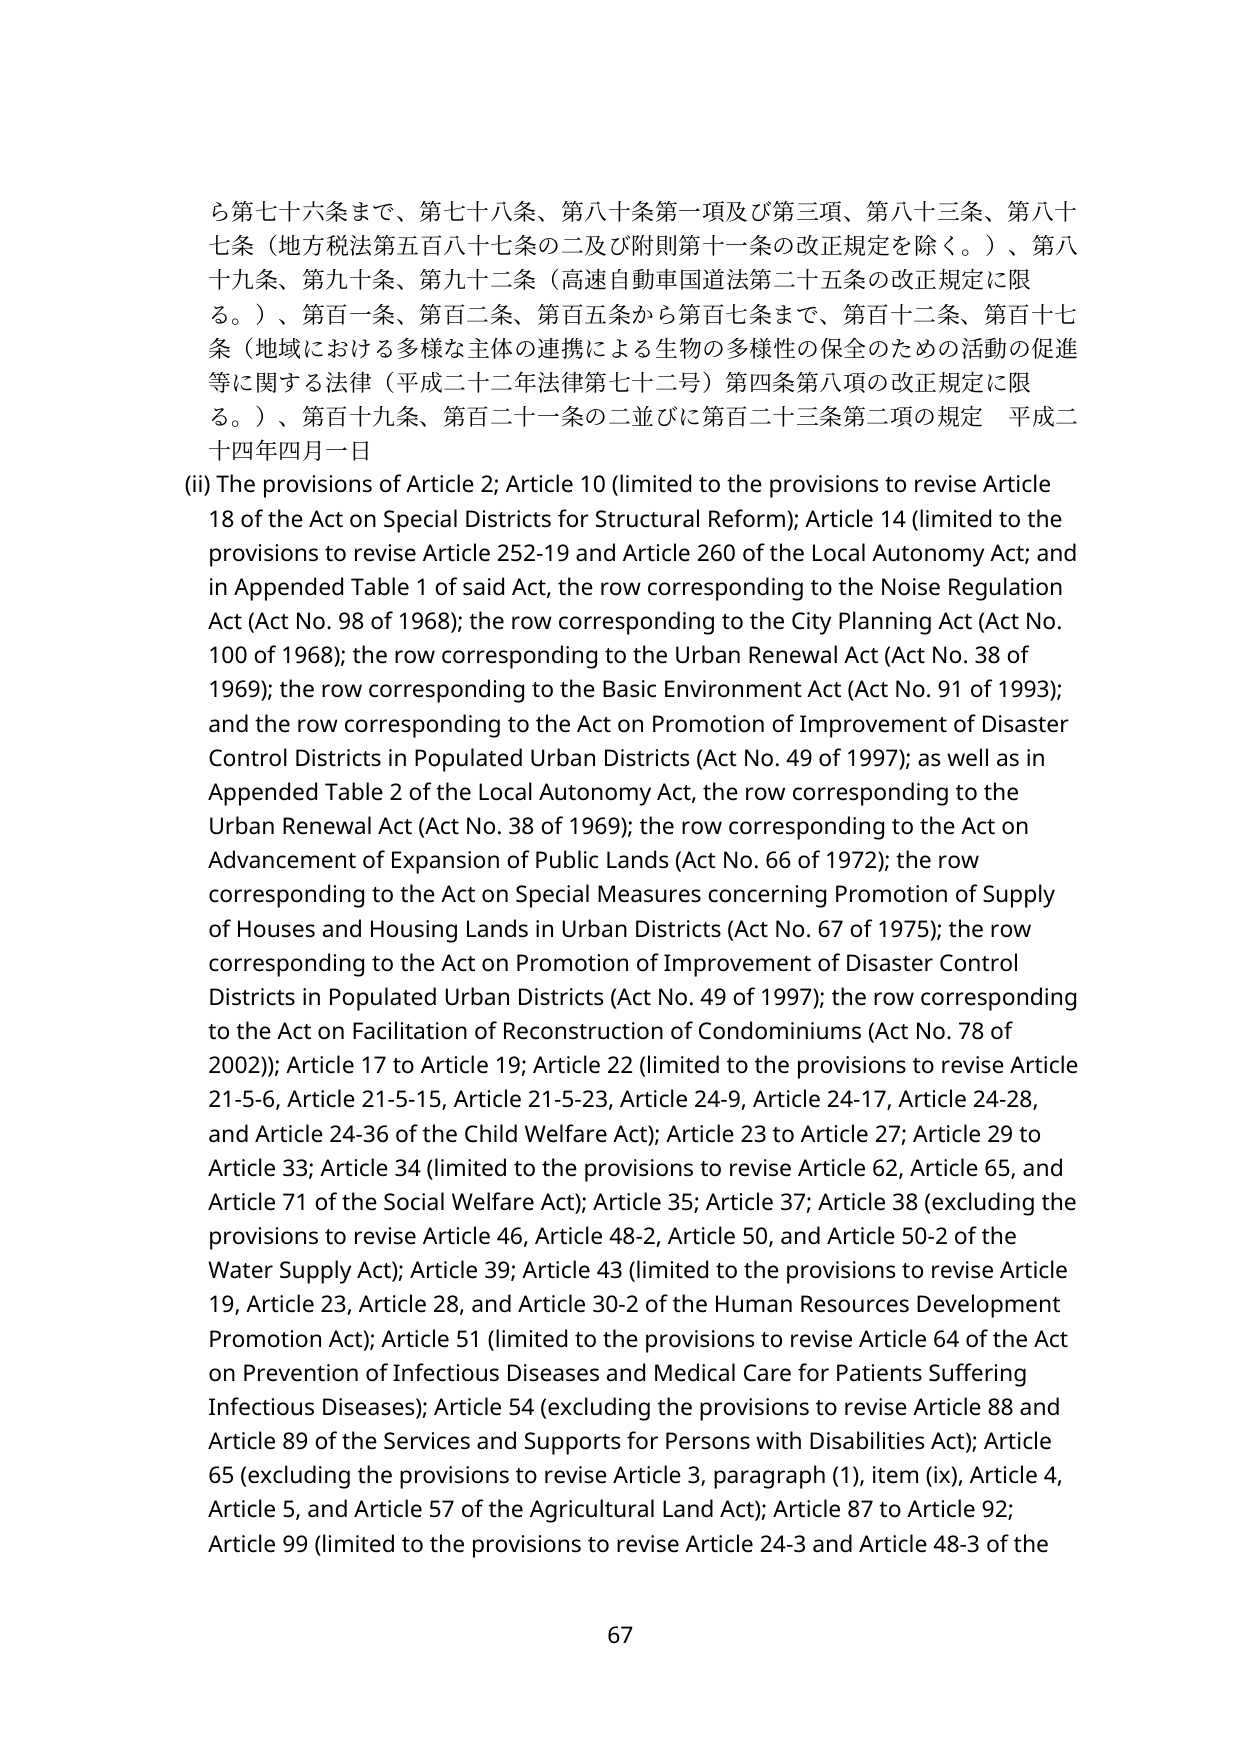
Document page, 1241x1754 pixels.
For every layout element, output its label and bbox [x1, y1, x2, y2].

text [184, 467, 1079, 1560]
text [184, 194, 1079, 467]
